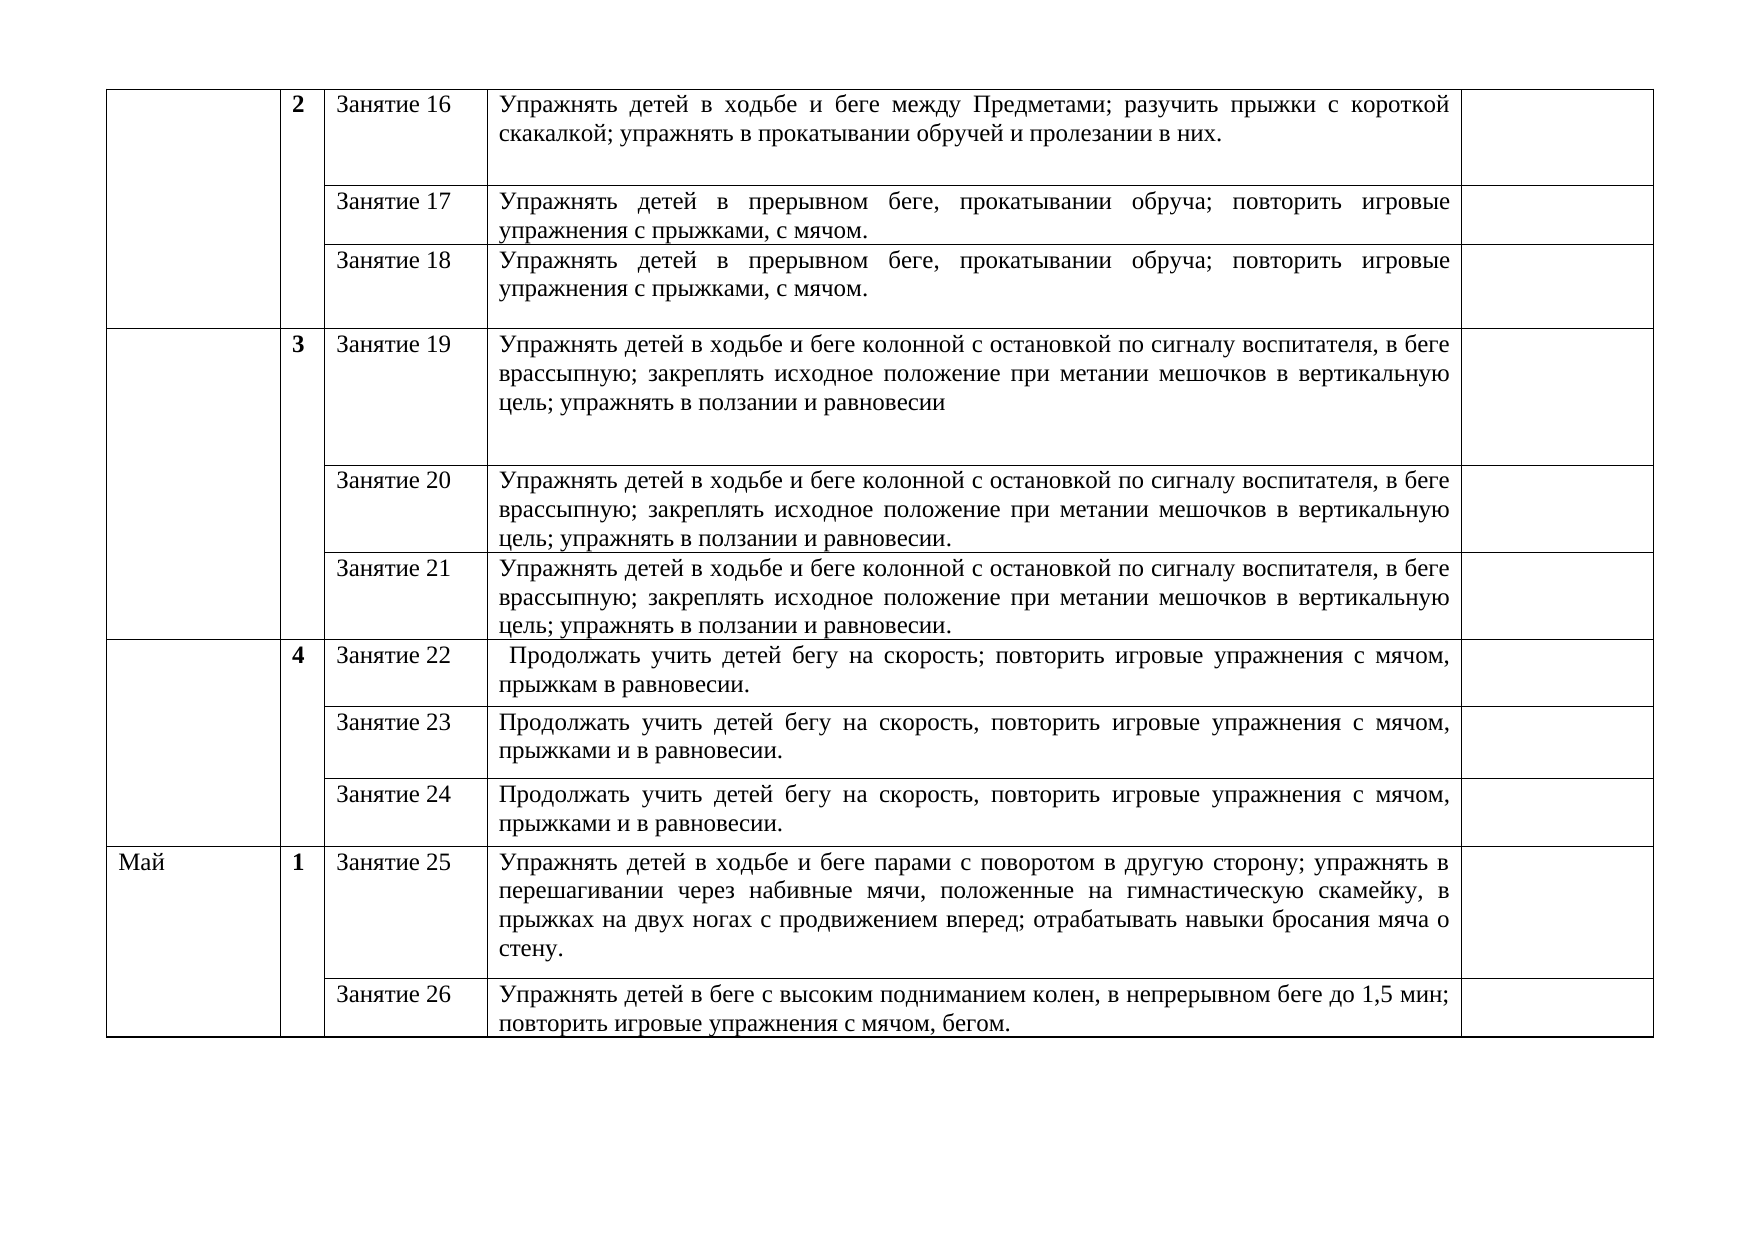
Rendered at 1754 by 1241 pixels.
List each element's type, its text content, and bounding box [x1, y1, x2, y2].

table_cell Занятие 26 [325, 979, 487, 1036]
table_cell [1462, 466, 1653, 552]
table_cell [107, 329, 280, 639]
table_cell [107, 640, 280, 846]
table_cell [1462, 329, 1653, 464]
table_cell Занятие 25 [325, 847, 487, 978]
table_cell [1462, 779, 1653, 846]
table_cell 4 [281, 640, 324, 846]
table_cell Упражнять детей в ходьбе и беге колонной с остановкой по сигналу воспитателя, в беге врассыпную; закреплять исходное положение при метании мешочков в вертикальную цель; упражнять в ползании и равновесии. [488, 553, 1461, 639]
table_cell [107, 90, 280, 328]
table_cell 2 [281, 90, 324, 328]
table_cell [1462, 640, 1653, 706]
table_cell [1462, 245, 1653, 328]
table_cell Занятие 23 [325, 707, 487, 778]
table_cell Занятие 17 [325, 186, 487, 244]
table_cell Упражнять детей в ходьбе и беге колонной с остановкой по сигналу воспитателя, в беге врассыпную; закреплять исходное положение при метании мешочков в вертикальную цель; упражнять в ползании и равновесии [488, 329, 1461, 464]
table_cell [488, 979, 1461, 1036]
table_cell 1 [281, 847, 324, 1036]
table_cell Занятие 18 [325, 245, 487, 328]
table_cell Упражнять детей в прерывном беге, прокатывании обруча; повторить игровые упражнения с прыжками, с мячом. [488, 245, 1461, 328]
table_cell [1462, 553, 1653, 639]
table_cell [1462, 90, 1653, 185]
table_cell Упражнять детей в прерывном беге, прокатывании обруча; повторить игровые упражнения с прыжками, с мячом. [488, 186, 1461, 244]
table_cell Май [107, 847, 280, 1036]
table_cell Занятие 20 [325, 466, 487, 552]
table_cell Продолжать учить детей бегу на скорость; повторить игровые упражнения с мячом, прыжкам в равновесии. [488, 640, 1461, 706]
table_cell Продолжать учить детей бегу на скорость, повторить игровые упражнения с мячом, прыжками и в равновесии. [488, 707, 1461, 778]
table_cell Занятие 22 [325, 640, 487, 706]
table_cell Занятие 24 [325, 779, 487, 846]
table_cell [1462, 707, 1653, 778]
table_cell Упражнять детей в ходьбе и беге колонной с остановкой по сигналу воспитателя, в беге врассыпную; закреплять исходное положение при метании мешочков в вертикальную цель; упражнять в ползании и равновесии. [488, 466, 1461, 552]
table_cell [1462, 186, 1653, 244]
table_cell Упражнять детей в ходьбе и беге парами с поворотом в другую сторону; упражнять в перешагивании через набивные мячи, положенные на гимнастическую скамейку, в прыжках на двух ногах с продвижением вперед; отрабатывать навыки бросания мяча о стену. [488, 847, 1461, 978]
table_cell Занятие 21 [325, 553, 487, 639]
table_cell Занятие 16 [325, 90, 487, 185]
table_cell 3 [281, 329, 324, 639]
table_cell [1462, 847, 1653, 978]
table_cell Продолжать учить детей бегу на скорость, повторить игровые упражнения с мячом, прыжками и в равновесии. [488, 779, 1461, 846]
table_cell [1462, 979, 1653, 1036]
table_cell Упражнять детей в ходьбе и беге между Предметами; разучить прыжки с короткой скакалкой; упражнять в прокатывании обручей и пролезании в них. [488, 90, 1461, 185]
table_cell Занятие 19 [325, 329, 487, 464]
